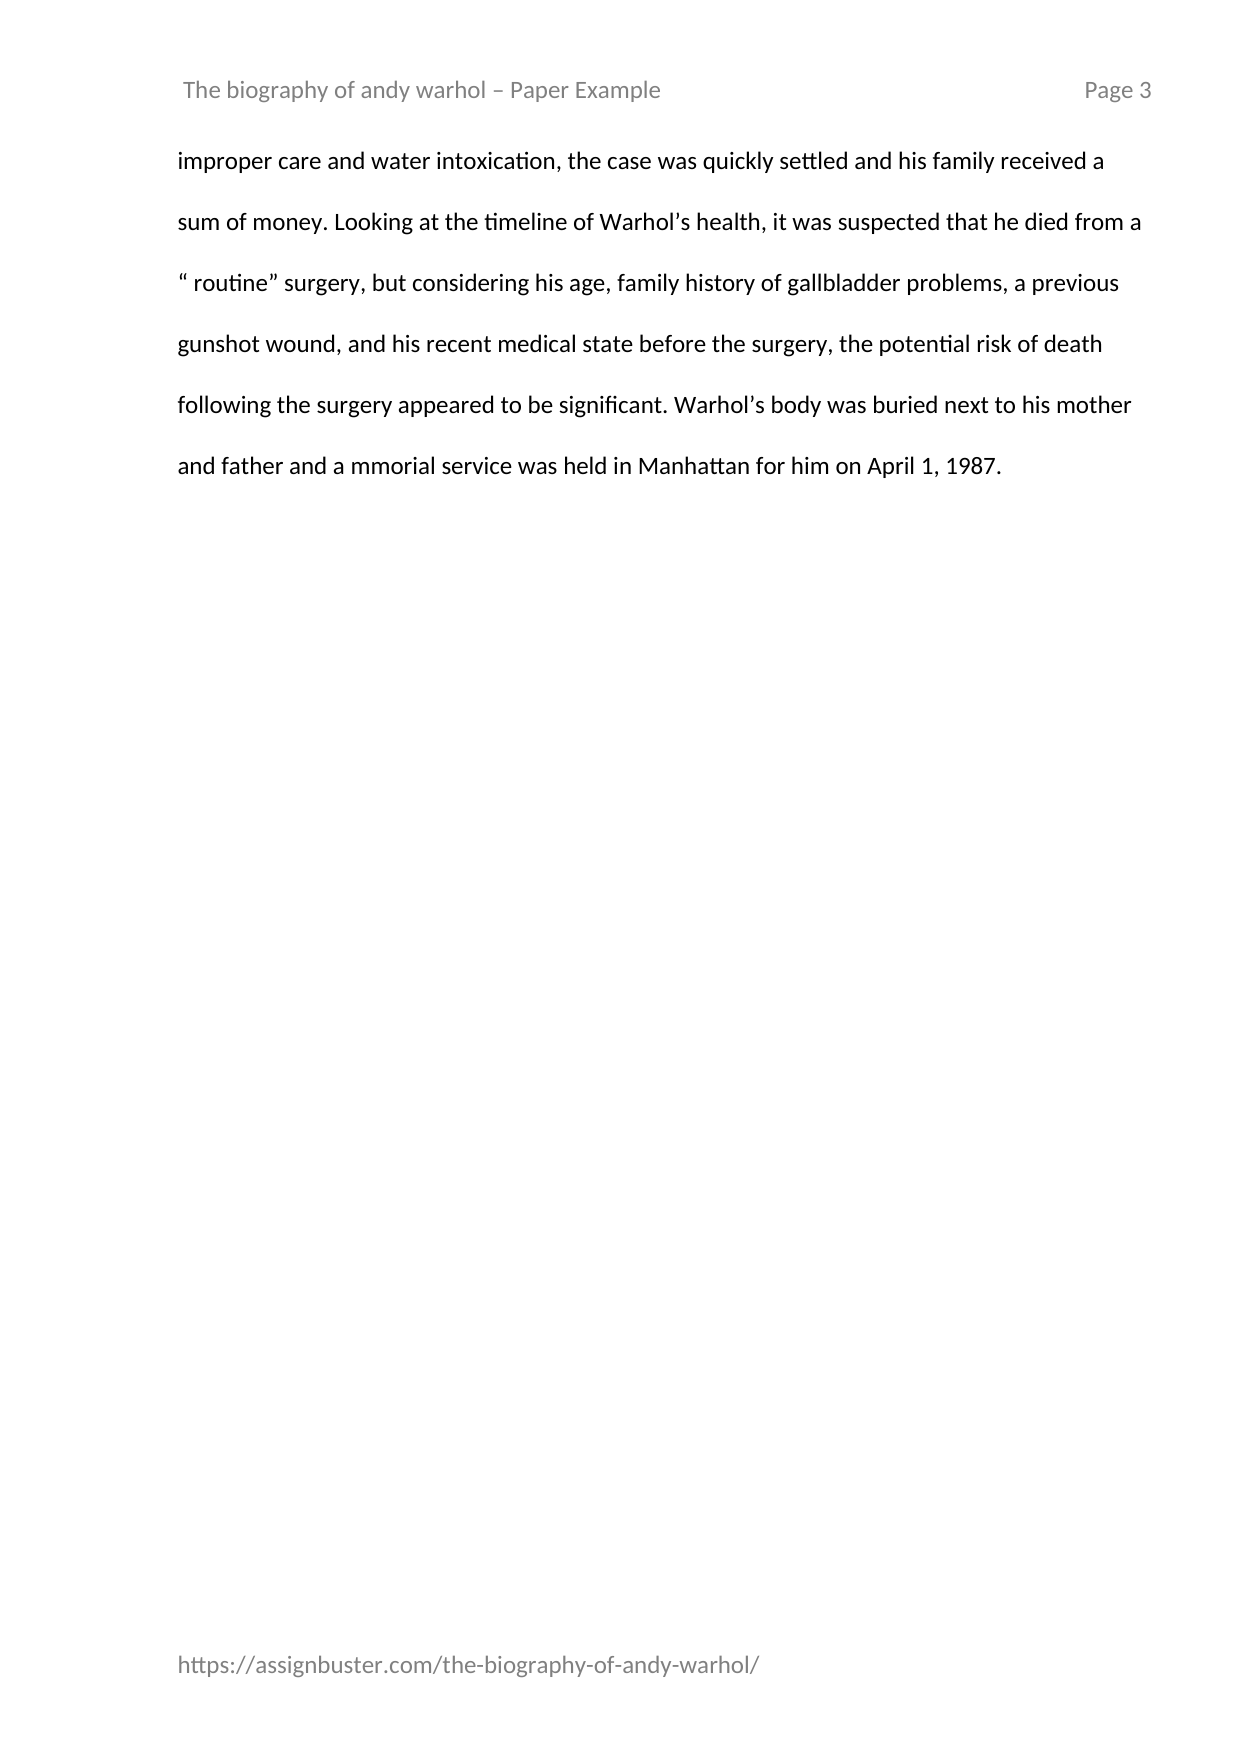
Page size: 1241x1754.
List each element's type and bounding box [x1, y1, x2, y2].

text [177, 145, 1152, 481]
